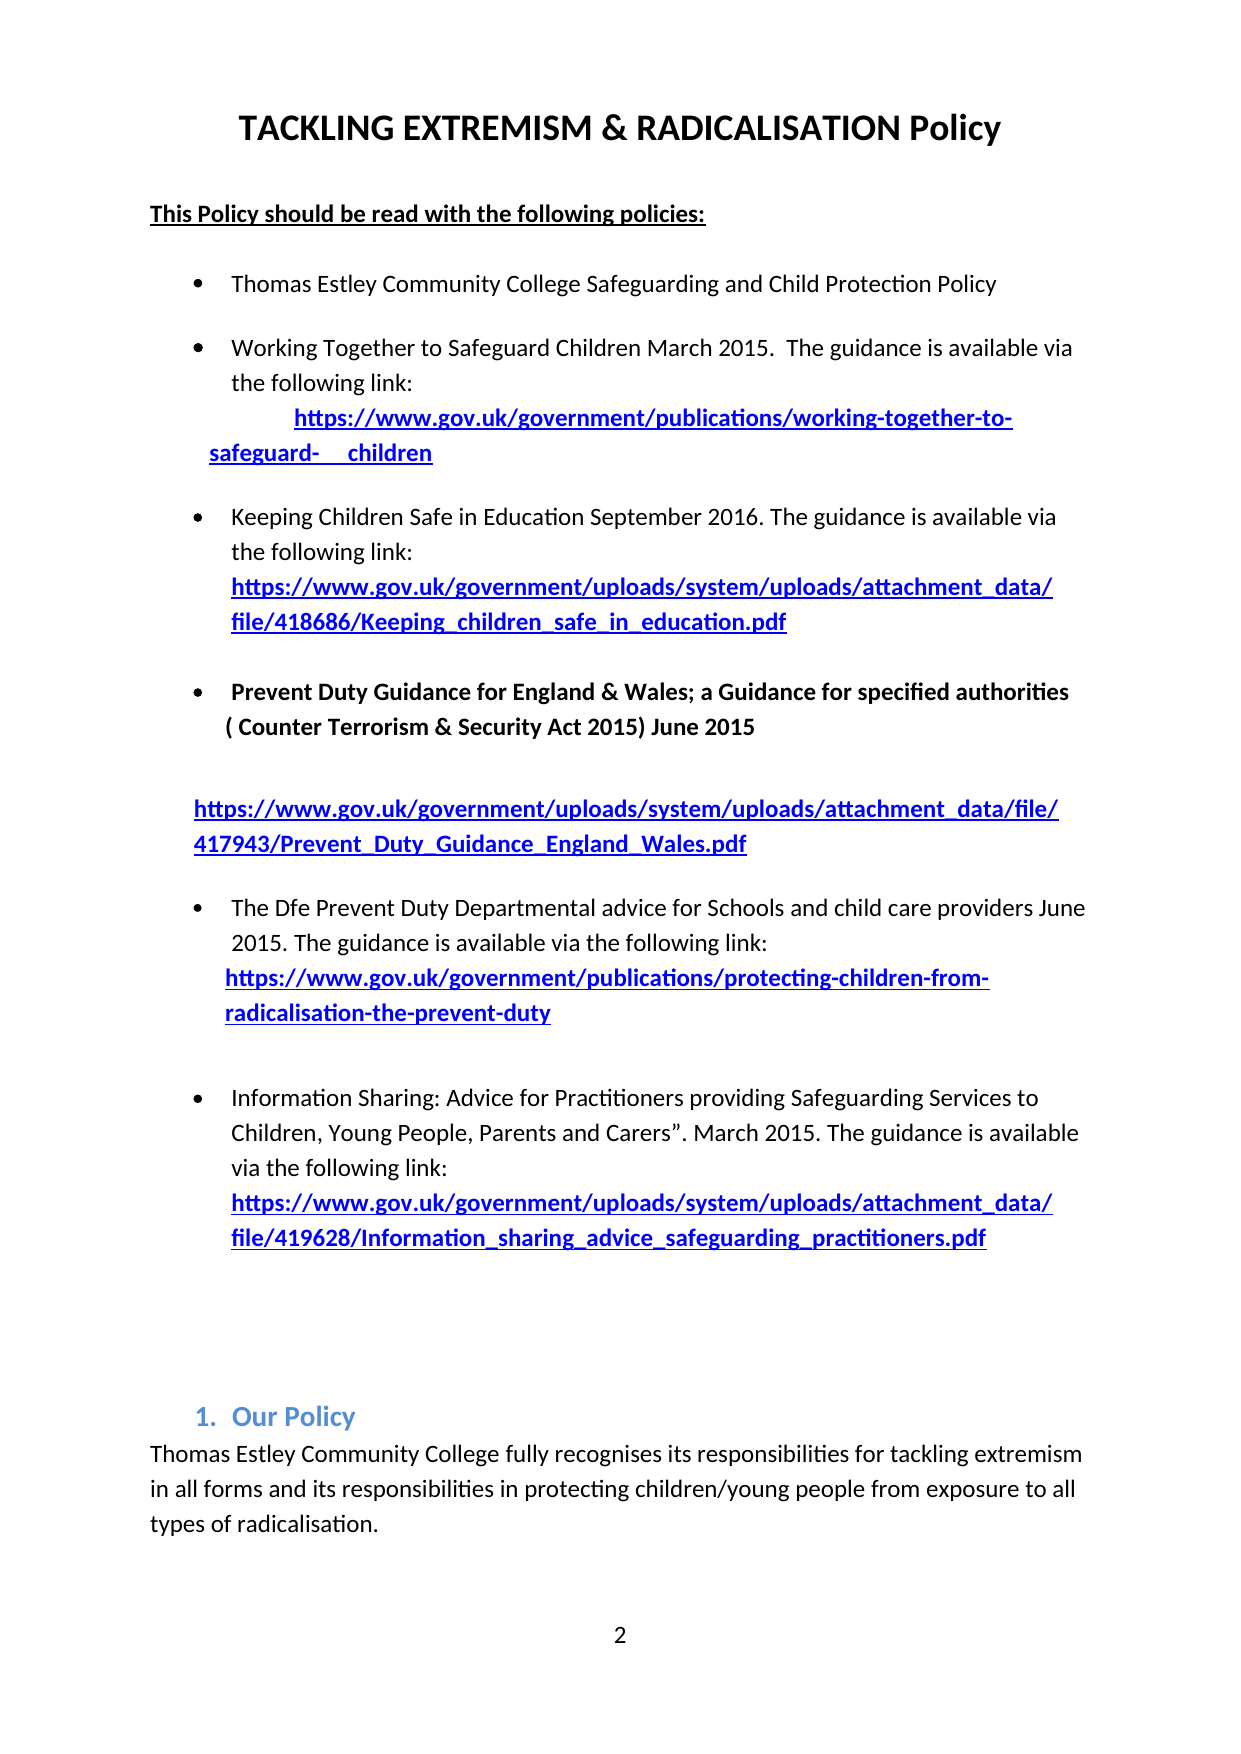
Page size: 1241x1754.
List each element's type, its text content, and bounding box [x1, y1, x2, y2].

text https://www.gov.uk/government/publications/working-together-to-safeguard- children [209, 402, 1090, 468]
list Information Sharing: Advice for Practitioners providing Safeguarding Services to Children, Young People, Parents and Carers”. March 2015. The guidance is available via the following link: https://www.gov.uk/government/uploads/system/uploads/attachment_data/file/419628/Information_sharing_advice_safeguarding_practitioners.pdf [194, 1083, 1090, 1253]
subtitle Our Policy [194, 1398, 1090, 1433]
list Keeping Children Safe in Education September 2016. The guidance is available via the following link: https://www.gov.uk/government/uploads/system/uploads/attachment_data/file/418686/Keeping_children_safe_in_education.pdf [194, 501, 1090, 637]
text This Policy should be read with the following policies: [150, 198, 1090, 228]
list Prevent Duty Guidance for England & Wales; a Guidance for specified authorities [194, 676, 1090, 707]
list Working Together to Safeguard Children March 2015. The guidance is available via the following link: [194, 332, 1090, 398]
text https://www.gov.uk/government/uploads/system/uploads/attachment_data/file/417943/Prevent_Duty_Guidance_England_Wales.pdf [194, 793, 1090, 859]
list The Dfe Prevent Duty Departmental advice for Schools and child care providers June 2015. The guidance is available via the following link: [194, 893, 1090, 958]
text Thomas Estley Community College fully recognises its responsibilities for tackling extremism in all forms and its responsibilities in protecting children/young people from exposure to all types of radicalisation. [150, 1438, 1090, 1539]
list https://www.gov.uk/government/publications/protecting-children-from-radicalisation-the-prevent-duty [225, 963, 1090, 1028]
text TACKLING EXTREMISM & RADICALISATION Policy [150, 104, 1090, 150]
text ( Counter Terrorism & Security Act 2015) June 2015 [150, 711, 1090, 742]
list Thomas Estley Community College Safeguarding and Child Protection Policy [194, 268, 1090, 298]
